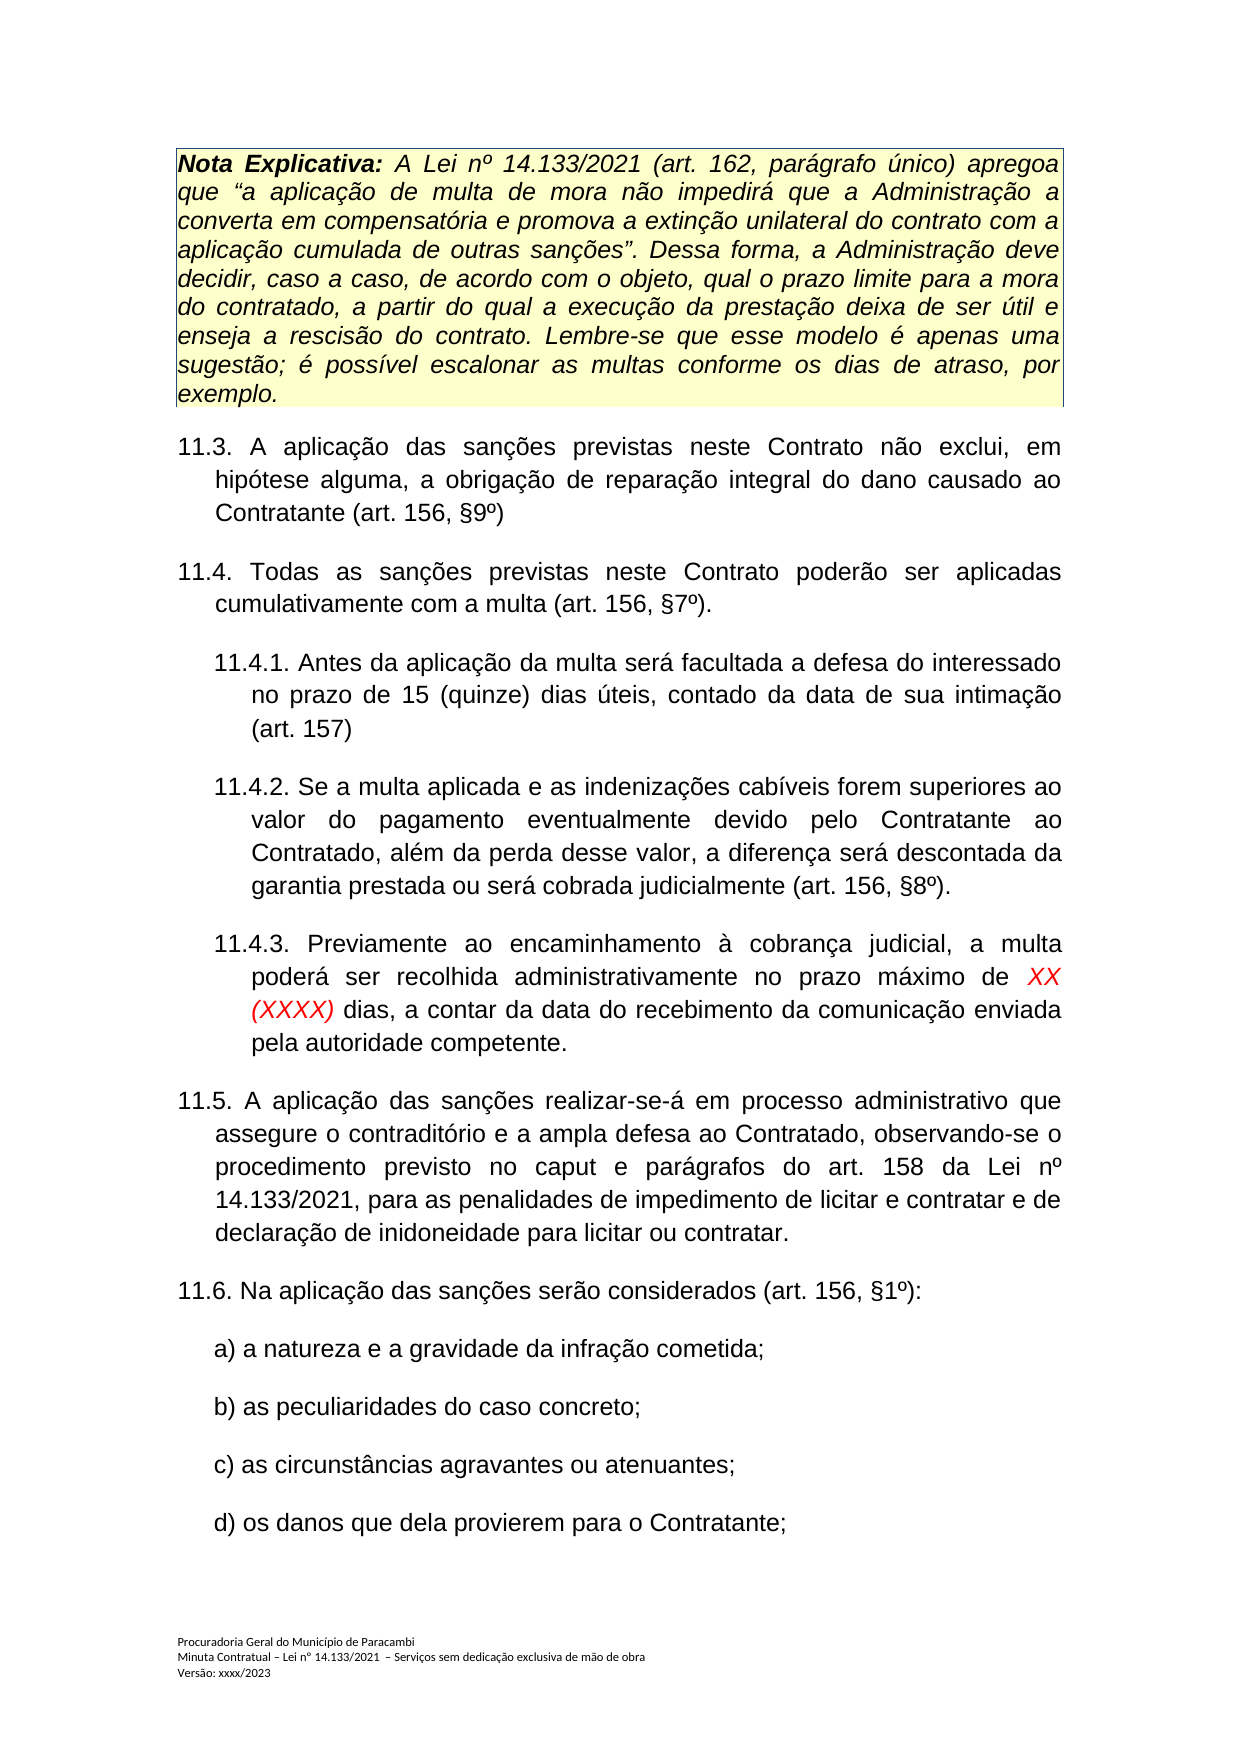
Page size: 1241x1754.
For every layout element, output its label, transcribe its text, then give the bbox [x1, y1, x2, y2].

text 11.5. A aplicação das sanções realizar-se-á em processo administrativo que assegure o contraditório e a ampla defesa ao Contratado, observando-se o procedimento previsto no caput e parágrafos do art. 158 da Lei nº 14.133/2021, para as penalidades de impedimento de licitar e contratar e de declaração de inidoneidade para licitar ou contratar. [177, 1086, 1063, 1247]
text 11.4.3. Previamente ao encaminhamento à cobrança judicial, a multa poderá ser recolhida administrativamente no prazo máximo de XX (XXXX) dias, a contar da data do recebimento da comunicação enviada pela autoridade competente. [213, 929, 1063, 1056]
text 11.6. Na aplicação das sanções serão considerados (art. 156, §1º): [177, 1276, 1063, 1304]
text b) as peculiaridades do caso concreto; [213, 1392, 1063, 1421]
text 11.4.1. Antes da aplicação da multa será facultada a defesa do interessado no prazo de 15 (quinze) dias úteis, contado da data de sua intimação (art. 157) [213, 647, 1063, 742]
text 11.4. Todas as sanções previstas neste Contrato poderão ser aplicadas cumulativamente com a multa (art. 156, §7º). [177, 556, 1063, 618]
text d) os danos que dela provierem para o Contratante; [213, 1508, 1063, 1537]
text 11.3. A aplicação das sanções previstas neste Contrato não exclui, em hipótese alguma, a obrigação de reparação integral do dano causado ao Contratante (art. 156, §9º) [177, 432, 1063, 527]
text c) as circunstâncias agravantes ou atenuantes; [213, 1450, 1063, 1479]
text Nota Explicativa: A Lei nº 14.133/2021 (art. 162, parágrafo único) apregoa que “a aplicação de multa de mora não impedirá que a Administração a converta em compensatória e promova a extinção unilateral do contrato com a aplicação cumulada de outras sanções”. Dessa forma, a Administração deve decidir, caso a caso, de acordo com o objeto, qual o prazo limite para a mora do contratado, a partir do qual a execução da prestação deixa de ser útil e enseja a rescisão do contrato. Lembre-se que esse modelo é apenas uma sugestão; é possível escalonar as multas conforme os dias de atraso, por exemplo. [177, 149, 1063, 407]
text 11.4.2. Se a multa aplicada e as indenizações cabíveis forem superiores ao valor do pagamento eventualmente devido pelo Contratante ao Contratado, além da perda desse valor, a diferença será descontada da garantia prestada ou será cobrada judicialmente (art. 156, §8º). [213, 772, 1063, 899]
text a) a natureza e a gravidade da infração cometida; [213, 1334, 1063, 1363]
